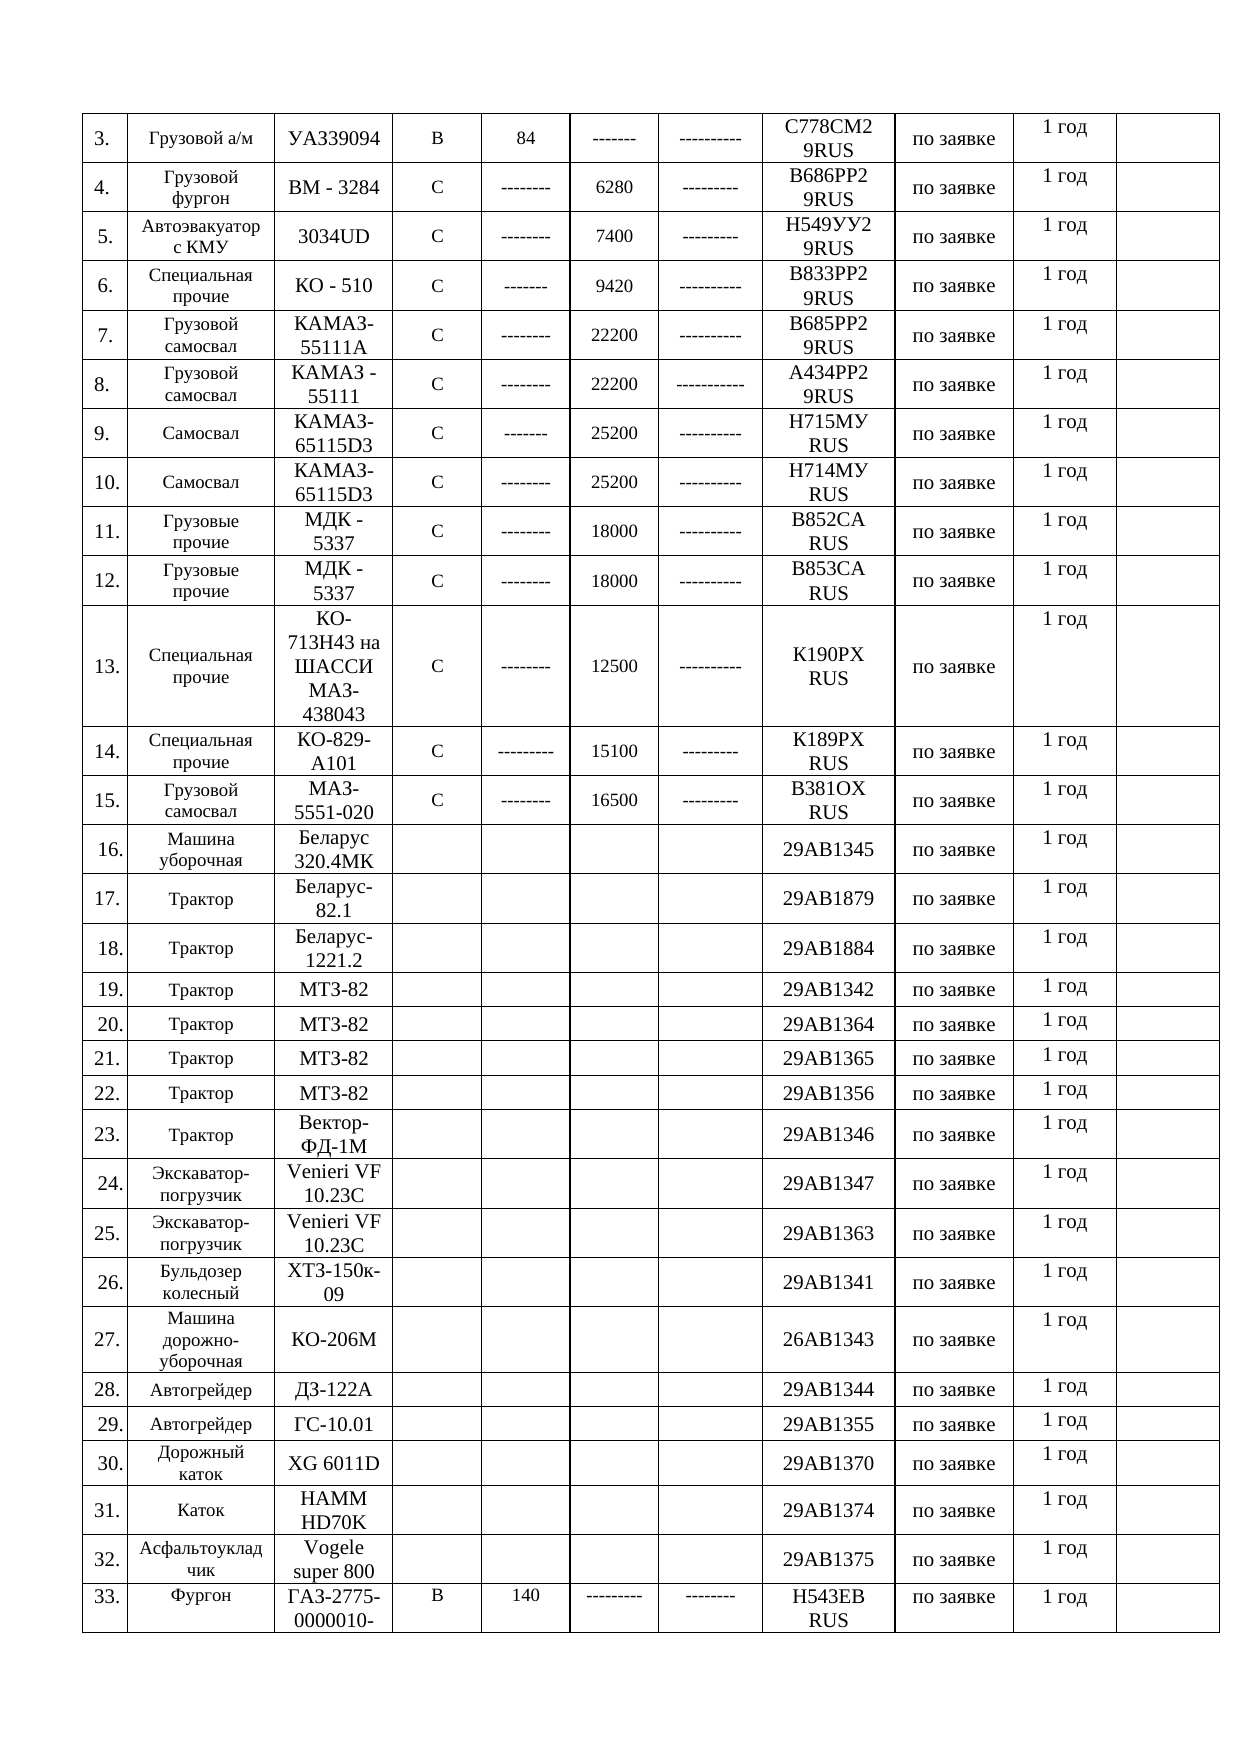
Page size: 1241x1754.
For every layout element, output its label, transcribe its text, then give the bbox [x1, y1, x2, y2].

table_cell [83, 1535, 127, 1583]
table_cell [83, 606, 127, 726]
table_cell С [393, 311, 481, 359]
table_cell по заявке [896, 311, 1013, 359]
table_cell [571, 924, 658, 972]
table_cell С778СМ29RUS [763, 114, 894, 162]
table_cell [393, 1007, 481, 1040]
table_cell [571, 1486, 658, 1534]
table_cell [83, 973, 127, 1006]
table_cell 140 [482, 1584, 569, 1632]
table_cell [393, 924, 481, 972]
table_cell В833РР29RUS [763, 261, 894, 309]
table_cell по заявке [896, 1041, 1013, 1075]
table_cell 18000 [571, 556, 658, 604]
table_cell --------- [659, 776, 762, 824]
table_cell 1 год [1014, 1159, 1116, 1207]
table_cell 1 год [1014, 1407, 1116, 1440]
table_cell по заявке [896, 874, 1013, 922]
table_cell 1 год [1014, 1041, 1116, 1075]
table_cell [571, 825, 658, 873]
table_cell [571, 1373, 658, 1406]
table_cell ---------- [659, 409, 762, 457]
table_cell -------- [482, 311, 569, 359]
table_cell [482, 1373, 569, 1406]
table_cell 1 год [1014, 727, 1116, 775]
table_cell [393, 1076, 481, 1109]
table_cell [1117, 1041, 1219, 1075]
table_cell [659, 1076, 762, 1109]
table_cell [1117, 507, 1219, 555]
table_cell 1 год [1014, 212, 1116, 260]
table_cell [393, 1486, 481, 1534]
table_cell 1 год [1014, 606, 1116, 726]
table_cell по заявке [896, 261, 1013, 309]
table_cell [482, 1535, 569, 1583]
table_cell HAMM HD70K [275, 1486, 392, 1534]
table_cell К189РХ RUS [763, 727, 894, 775]
table_cell Н715МУ RUS [763, 409, 894, 457]
table_cell [659, 1373, 762, 1406]
table_cell К190РХ RUS [763, 606, 894, 726]
table_cell Грузовой самосвал [128, 311, 274, 359]
table_cell 18000 [571, 507, 658, 555]
table_cell ----------- [659, 360, 762, 408]
table_cell С [393, 776, 481, 824]
table_cell Грузовые прочие [128, 507, 274, 555]
table_cell 29АВ1375 [763, 1535, 894, 1583]
table_cell 29АВ1344 [763, 1373, 894, 1406]
table_cell 29АВ1374 [763, 1486, 894, 1534]
table_cell 1 год [1014, 1076, 1116, 1109]
table_cell Грузовые прочие [128, 556, 274, 604]
table_cell 9420 [571, 261, 658, 309]
table_cell 29АВ1356 [763, 1076, 894, 1109]
table_cell [83, 409, 127, 457]
table_cell [393, 874, 481, 922]
table_cell 29АВ1365 [763, 1041, 894, 1075]
table_cell [571, 1407, 658, 1440]
table_cell 29АВ1370 [763, 1441, 894, 1484]
table_cell [83, 1584, 127, 1632]
table_cell [1117, 1209, 1219, 1257]
table_cell МТЗ-82 [275, 973, 392, 1006]
table_cell 1 год [1014, 874, 1116, 922]
table_cell [83, 507, 127, 555]
table_cell [1117, 1486, 1219, 1534]
table_cell ХТЗ-150к-09 [275, 1258, 392, 1306]
table_cell Н543ЕВ RUS [763, 1584, 894, 1632]
table_cell [83, 825, 127, 873]
table_cell С [393, 409, 481, 457]
table_cell Н549УУ29RUS [763, 212, 894, 260]
table_cell Фургон [128, 1584, 274, 1632]
table_cell по заявке [896, 1307, 1013, 1372]
table_cell 29АВ1879 [763, 874, 894, 922]
table_cell 29АВ1345 [763, 825, 894, 873]
table_cell --------- [659, 212, 762, 260]
table_cell [482, 1209, 569, 1257]
table_cell [393, 1209, 481, 1257]
table_cell [1117, 556, 1219, 604]
table_cell по заявке [896, 1076, 1013, 1109]
table_cell 7400 [571, 212, 658, 260]
table_cell по заявке [896, 1373, 1013, 1406]
table_cell [1117, 1076, 1219, 1109]
table_cell [83, 727, 127, 775]
table_cell 1 год [1014, 114, 1116, 162]
table_cell [1117, 261, 1219, 309]
table_cell В381ОХ RUS [763, 776, 894, 824]
table_cell КАМАЗ-65115D3 [275, 458, 392, 506]
table_cell по заявке [896, 727, 1013, 775]
table_cell 1 год [1014, 1486, 1116, 1534]
table_cell Дорожный каток [128, 1441, 274, 1484]
table_cell по заявке [896, 606, 1013, 726]
table_cell [659, 1486, 762, 1534]
table_cell КАМАЗ-65115D3 [275, 409, 392, 457]
table_cell [1117, 825, 1219, 873]
table_cell [571, 1307, 658, 1372]
table_cell 3034UD [275, 212, 392, 260]
table_cell МТЗ-82 [275, 1076, 392, 1109]
table_cell ------- [482, 261, 569, 309]
table_cell 29АВ1342 [763, 973, 894, 1006]
table_cell по заявке [896, 507, 1013, 555]
table_cell 22200 [571, 360, 658, 408]
table_cell ГС-10.01 [275, 1407, 392, 1440]
table_cell Специальная прочие [128, 606, 274, 726]
table_cell по заявке [896, 360, 1013, 408]
table_cell ------- [571, 114, 658, 162]
table_cell [83, 212, 127, 260]
table_cell 1 год [1014, 1584, 1116, 1632]
table_cell [571, 1076, 658, 1109]
table_cell 29АВ1346 [763, 1110, 894, 1158]
table_cell [83, 360, 127, 408]
table_cell [482, 924, 569, 972]
table_cell [571, 1209, 658, 1257]
table_cell [1117, 1007, 1219, 1040]
table_cell -------- [482, 458, 569, 506]
table_cell [482, 825, 569, 873]
table_cell [659, 1159, 762, 1207]
table_cell 84 [482, 114, 569, 162]
table_cell [659, 973, 762, 1006]
table_cell -------- [482, 556, 569, 604]
table_cell 6280 [571, 163, 658, 211]
table_cell по заявке [896, 212, 1013, 260]
table_cell Самосвал [128, 458, 274, 506]
table_cell [1117, 776, 1219, 824]
table_cell С [393, 212, 481, 260]
table_cell [1117, 874, 1219, 922]
table_cell [1117, 1584, 1219, 1632]
table_cell [83, 924, 127, 972]
table_cell УАЗ39094 [275, 114, 392, 162]
table_cell 1 год [1014, 507, 1116, 555]
table_cell 1 год [1014, 1535, 1116, 1583]
table_cell 1 год [1014, 825, 1116, 873]
table_cell -------- [659, 1584, 762, 1632]
table_cell [659, 1209, 762, 1257]
table_cell [571, 1041, 658, 1075]
table_cell по заявке [896, 114, 1013, 162]
table_cell 1 год [1014, 1441, 1116, 1484]
table_cell ДЗ-122А [275, 1373, 392, 1406]
table_cell по заявке [896, 1258, 1013, 1306]
table_cell [393, 825, 481, 873]
table_cell МТЗ-82 [275, 1007, 392, 1040]
table_cell [659, 1110, 762, 1158]
table_cell Бульдозер колесный [128, 1258, 274, 1306]
table_cell 1 год [1014, 556, 1116, 604]
table_cell [482, 1407, 569, 1440]
table_cell по заявке [896, 1486, 1013, 1534]
table_cell [83, 1159, 127, 1207]
table_cell С [393, 458, 481, 506]
table_cell ---------- [659, 606, 762, 726]
table_cell по заявке [896, 458, 1013, 506]
table_cell 1 год [1014, 311, 1116, 359]
table_cell Грузовой самосвал [128, 360, 274, 408]
table_cell Беларус-82.1 [275, 874, 392, 922]
table_cell Машина уборочная [128, 825, 274, 873]
table_cell [659, 1407, 762, 1440]
table_cell ГАЗ-2775-0000010-01 [275, 1584, 392, 1632]
table_cell Автогрейдер [128, 1373, 274, 1406]
table_cell [659, 1258, 762, 1306]
table_cell [571, 1110, 658, 1158]
table_cell по заявке [896, 1007, 1013, 1040]
table_cell Самосвал [128, 409, 274, 457]
table_cell [659, 1041, 762, 1075]
table_cell Вектор-ФД-1М [275, 1110, 392, 1158]
table_cell 1 год [1014, 776, 1116, 824]
table_cell Трактор [128, 1041, 274, 1075]
table_cell [83, 1110, 127, 1158]
table_cell МДК - 5337 [275, 507, 392, 555]
table_cell [571, 1159, 658, 1207]
table_cell [393, 1307, 481, 1372]
table_cell КАМАЗ - 55111 [275, 360, 392, 408]
table_cell Грузовой а/м [128, 114, 274, 162]
table_cell КО-829-А101 [275, 727, 392, 775]
table_cell [482, 874, 569, 922]
table_cell 22200 [571, 311, 658, 359]
table_cell по заявке [896, 776, 1013, 824]
table_cell по заявке [896, 825, 1013, 873]
table_cell [482, 1110, 569, 1158]
table_cell [393, 1535, 481, 1583]
table_cell 1 год [1014, 458, 1116, 506]
table_cell Vogele super 800 [275, 1535, 392, 1583]
table_cell --------- [571, 1584, 658, 1632]
table_cell [659, 1441, 762, 1484]
table_cell [659, 1007, 762, 1040]
table_cell [571, 1007, 658, 1040]
table_cell -------- [482, 360, 569, 408]
table_cell по заявке [896, 1110, 1013, 1158]
table_cell по заявке [896, 973, 1013, 1006]
table_cell [1117, 1159, 1219, 1207]
table_cell С [393, 606, 481, 726]
table_cell КО - 510 [275, 261, 392, 309]
table_cell [393, 1159, 481, 1207]
table_cell [482, 1159, 569, 1207]
table_cell [83, 874, 127, 922]
table_cell [83, 114, 127, 162]
table_cell С [393, 556, 481, 604]
table_cell [1117, 360, 1219, 408]
table_cell [659, 1307, 762, 1372]
table_cell -------- [482, 163, 569, 211]
table_cell 1 год [1014, 1258, 1116, 1306]
table_cell [659, 825, 762, 873]
table_cell по заявке [896, 163, 1013, 211]
table_cell [1117, 212, 1219, 260]
table_cell Экскаватор-погрузчик [128, 1159, 274, 1207]
table_cell [482, 1007, 569, 1040]
table_cell 1 год [1014, 409, 1116, 457]
table_cell [83, 163, 127, 211]
table_cell Специальная прочие [128, 261, 274, 309]
table_cell Н714МУ RUS [763, 458, 894, 506]
table_cell Машина дорожно-уборочная [128, 1307, 274, 1372]
table_cell [1117, 1441, 1219, 1484]
table_cell В686РР29RUS [763, 163, 894, 211]
table_cell 29АВ1364 [763, 1007, 894, 1040]
table_cell ---------- [659, 114, 762, 162]
table_cell ---------- [659, 507, 762, 555]
table_cell [1117, 1373, 1219, 1406]
table_cell ВМ - 3284 [275, 163, 392, 211]
table_cell 1 год [1014, 1373, 1116, 1406]
table_cell [83, 1076, 127, 1109]
table_cell [659, 924, 762, 972]
table_cell 12500 [571, 606, 658, 726]
table_cell 29АВ1355 [763, 1407, 894, 1440]
table_cell 1 год [1014, 360, 1116, 408]
table_cell А434РР29RUS [763, 360, 894, 408]
table_cell ---------- [659, 458, 762, 506]
table_cell КАМАЗ-55111А [275, 311, 392, 359]
table_cell ---------- [659, 261, 762, 309]
table_cell [1117, 114, 1219, 162]
table_cell КО-713Н43 на ШАССИ МАЗ-438043 [275, 606, 392, 726]
table_cell [1117, 606, 1219, 726]
table_cell Беларус 320.4МК [275, 825, 392, 873]
table_cell Грузовой фургон [128, 163, 274, 211]
table_cell по заявке [896, 1407, 1013, 1440]
table_cell -------- [482, 212, 569, 260]
table_cell 16500 [571, 776, 658, 824]
table_cell по заявке [896, 409, 1013, 457]
table_cell 1 год [1014, 973, 1116, 1006]
table_cell 15100 [571, 727, 658, 775]
table_cell [571, 874, 658, 922]
table_cell Экскаватор-погрузчик [128, 1209, 274, 1257]
table_cell -------- [482, 776, 569, 824]
table_cell [83, 1407, 127, 1440]
table_cell [571, 973, 658, 1006]
table_cell Трактор [128, 1110, 274, 1158]
table_cell [83, 311, 127, 359]
table_cell [571, 1258, 658, 1306]
table_cell С [393, 163, 481, 211]
table_cell -------- [482, 507, 569, 555]
table_cell [83, 261, 127, 309]
table_cell [482, 1041, 569, 1075]
table_cell Беларус-1221.2 [275, 924, 392, 972]
table_cell [1117, 458, 1219, 506]
table_cell КО-206М [275, 1307, 392, 1372]
table_cell --------- [482, 727, 569, 775]
table_cell С [393, 261, 481, 309]
table_cell Venieri VF 10.23C [275, 1209, 392, 1257]
table_cell [482, 1486, 569, 1534]
table_cell [1117, 727, 1219, 775]
table_cell 26АВ1343 [763, 1307, 894, 1372]
table_cell [1117, 1110, 1219, 1158]
table_cell 29АВ1341 [763, 1258, 894, 1306]
table_cell [83, 1041, 127, 1075]
table_cell XG 6011D [275, 1441, 392, 1484]
table_cell Асфальтоукладчик [128, 1535, 274, 1583]
table_cell [482, 1076, 569, 1109]
table_cell по заявке [896, 1159, 1013, 1207]
table_cell [571, 1441, 658, 1484]
table_cell [571, 1535, 658, 1583]
table_cell ------- [482, 409, 569, 457]
table_cell С [393, 507, 481, 555]
table_cell [393, 1441, 481, 1484]
table_cell по заявке [896, 1209, 1013, 1257]
table_cell 1 год [1014, 1307, 1116, 1372]
table_cell [393, 1258, 481, 1306]
table_cell [482, 1258, 569, 1306]
table_cell С [393, 360, 481, 408]
table_cell Venieri VF 10.23C [275, 1159, 392, 1207]
table_cell Трактор [128, 973, 274, 1006]
table_cell В685РР29RUS [763, 311, 894, 359]
table_cell [393, 973, 481, 1006]
table_cell [83, 1307, 127, 1372]
table_cell [482, 1307, 569, 1372]
table_cell по заявке [896, 556, 1013, 604]
table_cell [482, 1441, 569, 1484]
table_cell В [393, 1584, 481, 1632]
table_cell В853СА RUS [763, 556, 894, 604]
table_cell 25200 [571, 458, 658, 506]
table_cell 1 год [1014, 1209, 1116, 1257]
table_cell Трактор [128, 1007, 274, 1040]
table_cell --------- [659, 727, 762, 775]
table_cell по заявке [896, 1441, 1013, 1484]
table_cell [83, 1441, 127, 1484]
table_cell -------- [482, 606, 569, 726]
table_cell [1117, 311, 1219, 359]
table_cell С [393, 727, 481, 775]
table_cell [393, 1407, 481, 1440]
table_cell [393, 1373, 481, 1406]
table_cell 29АВ1884 [763, 924, 894, 972]
table_cell [1117, 973, 1219, 1006]
table_cell по заявке [896, 1584, 1013, 1632]
table_cell [1117, 163, 1219, 211]
table_cell ---------- [659, 556, 762, 604]
table_cell [482, 973, 569, 1006]
table_cell Трактор [128, 874, 274, 922]
table_cell 29АВ1363 [763, 1209, 894, 1257]
table_cell [1117, 1307, 1219, 1372]
table_cell [83, 1486, 127, 1534]
table_cell В852СА RUS [763, 507, 894, 555]
table_cell В [393, 114, 481, 162]
table_cell по заявке [896, 1535, 1013, 1583]
table_cell 1 год [1014, 1007, 1116, 1040]
table_cell [659, 874, 762, 922]
table_cell по заявке [896, 924, 1013, 972]
table_cell 1 год [1014, 261, 1116, 309]
table_cell Автогрейдер [128, 1407, 274, 1440]
table_cell [83, 556, 127, 604]
table_cell Автоэвакуатор с КМУ [128, 212, 274, 260]
table_cell [83, 1007, 127, 1040]
table_cell Специальная прочие [128, 727, 274, 775]
table_cell [1117, 409, 1219, 457]
table_cell [1117, 924, 1219, 972]
table_cell Трактор [128, 924, 274, 972]
table_cell МТЗ-82 [275, 1041, 392, 1075]
table_cell [83, 776, 127, 824]
table_cell МАЗ-5551-020 [275, 776, 392, 824]
table_cell [659, 1535, 762, 1583]
table_cell [83, 1209, 127, 1257]
table_cell 1 год [1014, 924, 1116, 972]
table_cell [1117, 1407, 1219, 1440]
table_cell ---------- [659, 311, 762, 359]
table_cell [1117, 1258, 1219, 1306]
table_cell Каток [128, 1486, 274, 1534]
table_cell 1 год [1014, 1110, 1116, 1158]
table_cell 29АВ1347 [763, 1159, 894, 1207]
table_cell Трактор [128, 1076, 274, 1109]
table_cell 25200 [571, 409, 658, 457]
table_cell [1117, 1535, 1219, 1583]
table_cell [393, 1041, 481, 1075]
table_cell [83, 1373, 127, 1406]
table_cell Грузовой самосвал [128, 776, 274, 824]
table_cell МДК - 5337 [275, 556, 392, 604]
table_cell 1 год [1014, 163, 1116, 211]
table_cell [393, 1110, 481, 1158]
table_cell [83, 458, 127, 506]
table_cell [83, 1258, 127, 1306]
table_cell --------- [659, 163, 762, 211]
